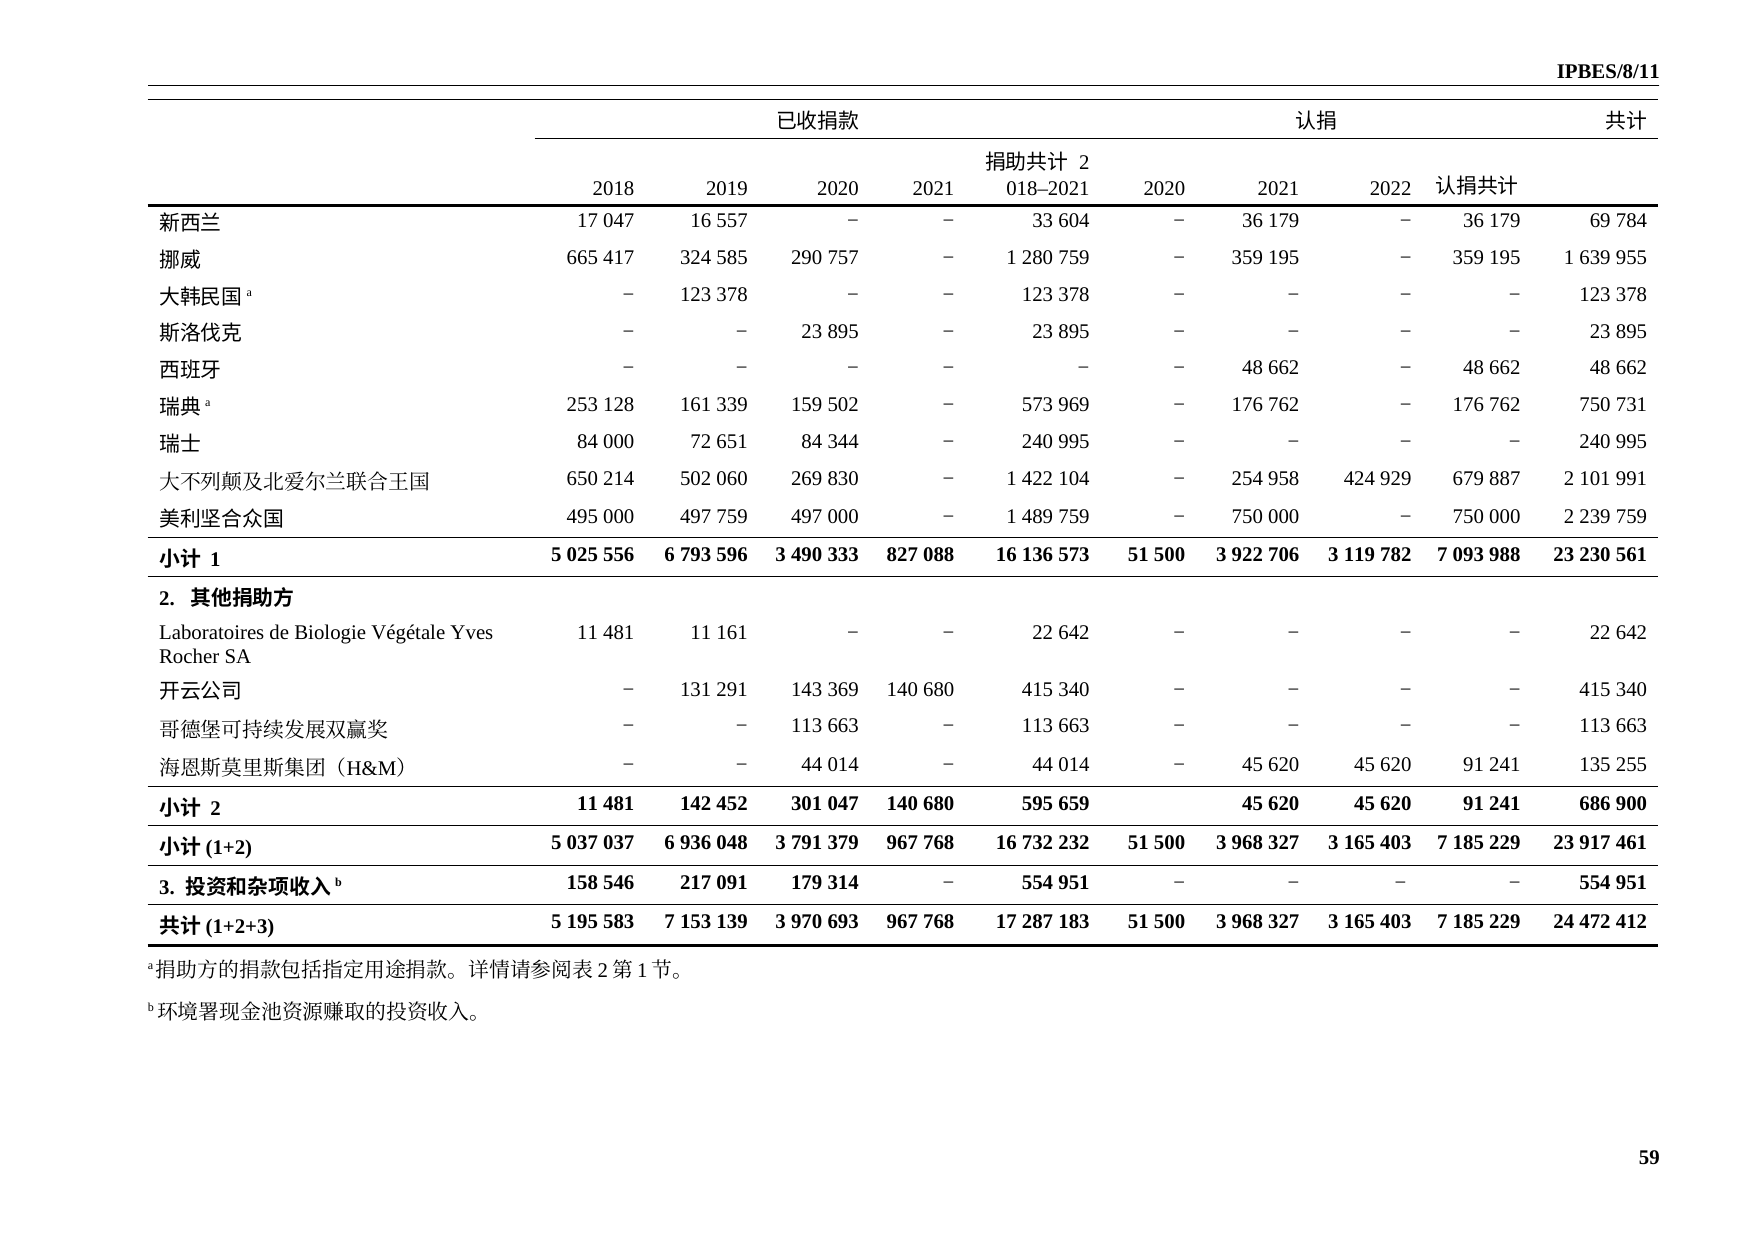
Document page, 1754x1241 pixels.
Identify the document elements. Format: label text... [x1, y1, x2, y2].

table_cell 84 000 [535, 425, 645, 461]
table_cell [870, 747, 965, 786]
table_cell 415 340 [965, 672, 1100, 709]
table_cell [759, 616, 870, 672]
table_cell [1310, 241, 1422, 278]
table_cell 斯洛伐克 [148, 314, 534, 351]
table_cell 140 680 [870, 787, 965, 825]
table_cell 6 936 048 [645, 826, 758, 865]
table_cell 17 047 [535, 207, 645, 241]
table_cell 挪威 [148, 241, 534, 278]
table_cell 小计 (1+2) [148, 826, 534, 865]
table_cell [1100, 747, 1196, 786]
table_cell 美利坚合众国 [148, 500, 534, 537]
table_cell 23 230 561 [1531, 538, 1658, 576]
table_cell [1196, 314, 1310, 351]
table_cell 2021 [870, 139, 965, 204]
table_cell [1100, 672, 1196, 709]
table_cell [1100, 241, 1196, 278]
table_cell 240 995 [965, 425, 1100, 461]
table_cell [1423, 314, 1531, 351]
table_cell [870, 425, 965, 461]
table_cell 113 663 [1531, 709, 1658, 747]
table_cell 24 472 412 [1531, 905, 1658, 944]
table_cell [1100, 314, 1196, 351]
text b 环境署现金池资源赚取的投资收入。 [148, 996, 1630, 1026]
table_cell 158 546 [535, 866, 645, 904]
table_cell 2020 [759, 139, 870, 204]
table_cell 48 662 [1423, 351, 1531, 388]
table_cell 16 732 232 [965, 826, 1100, 865]
table_cell 254 958 [1196, 461, 1310, 500]
table_cell 11 161 [645, 616, 758, 672]
table_cell 135 255 [1531, 747, 1658, 786]
table_header 认捐 [1100, 100, 1531, 138]
table_cell 176 762 [1423, 388, 1531, 425]
table_cell [645, 709, 758, 747]
table_cell 48 662 [1531, 351, 1658, 388]
table_cell 217 091 [645, 866, 758, 904]
table_cell 179 314 [759, 866, 870, 904]
table_cell 2 239 759 [1531, 500, 1658, 537]
table_cell 22 642 [965, 616, 1100, 672]
table_cell 23 895 [1531, 314, 1658, 351]
table_cell [1310, 388, 1422, 425]
table_cell [645, 747, 758, 786]
table_cell 45 620 [1196, 747, 1310, 786]
table_cell [1100, 787, 1196, 825]
table_cell 290 757 [759, 241, 870, 278]
table_cell 23 917 461 [1531, 826, 1658, 865]
table_cell 认捐共计 [1423, 139, 1531, 204]
table_cell 131 291 [645, 672, 758, 709]
table_cell [870, 351, 965, 388]
table_cell [1196, 278, 1310, 314]
table_cell [1310, 314, 1422, 351]
table_cell [965, 351, 1100, 388]
table_cell [1100, 616, 1196, 672]
table_cell 新西兰 [148, 207, 534, 241]
table_cell [1423, 672, 1531, 709]
table_cell 11 481 [535, 787, 645, 825]
table_cell 48 662 [1196, 351, 1310, 388]
table_cell [1100, 207, 1196, 241]
table_cell 123 378 [1531, 278, 1658, 314]
table_cell 415 340 [1531, 672, 1658, 709]
table_cell [1310, 351, 1422, 388]
table_cell 497 759 [645, 500, 758, 537]
table_cell 小计 2 [148, 787, 534, 825]
table_cell [870, 616, 965, 672]
table_cell 3 922 706 [1196, 538, 1310, 576]
table_cell [1310, 616, 1422, 672]
table_cell 3. 投资和杂项收入b [148, 866, 534, 904]
table_cell 36 179 [1423, 207, 1531, 241]
table_cell [1423, 278, 1531, 314]
table_cell [1196, 425, 1310, 461]
table_cell 359 195 [1196, 241, 1310, 278]
table_cell [1310, 278, 1422, 314]
table_cell 瑞士 [148, 425, 534, 461]
table_cell 161 339 [645, 388, 758, 425]
table_cell 7 185 229 [1423, 905, 1531, 944]
table_cell 共计 (1+2+3) [148, 905, 534, 944]
table_cell 瑞典a [148, 388, 534, 425]
table_cell 开云公司 [148, 672, 534, 709]
table_cell 3 165 403 [1310, 905, 1422, 944]
table_cell [1423, 866, 1531, 904]
table_cell 36 179 [1196, 207, 1310, 241]
table_cell [1310, 672, 1422, 709]
table_cell [535, 747, 645, 786]
table_cell [1310, 207, 1422, 241]
table_cell 2 101 991 [1531, 461, 1658, 500]
table_cell 140 680 [870, 672, 965, 709]
table_cell [870, 314, 965, 351]
table_cell 159 502 [759, 388, 870, 425]
table_cell 小计 1 [148, 538, 534, 576]
table_cell 33 604 [965, 207, 1100, 241]
table_cell [870, 388, 965, 425]
table_cell [1196, 616, 1310, 672]
table_cell 240 995 [1531, 425, 1658, 461]
table_cell [870, 461, 965, 500]
table_cell 22 642 [1531, 616, 1658, 672]
text a捐助方的捐款包括指定用途捐款。详情请参阅表2第1节。 [148, 953, 1630, 983]
table_cell 44 014 [759, 747, 870, 786]
table_cell 2022 [1310, 139, 1422, 204]
table_cell 69 784 [1531, 207, 1658, 241]
table_cell 西班牙 [148, 351, 534, 388]
table_cell 大韩民国a [148, 278, 534, 314]
table_cell [1423, 616, 1531, 672]
table_cell 45 620 [1196, 787, 1310, 825]
table_cell [1423, 709, 1531, 747]
table_cell 665 417 [535, 241, 645, 278]
table_cell 17 287 183 [965, 905, 1100, 944]
table_cell 45 620 [1310, 787, 1422, 825]
table_cell 44 014 [965, 747, 1100, 786]
table_cell [1310, 425, 1422, 461]
table_cell 5 195 583 [535, 905, 645, 944]
table_cell 967 768 [870, 826, 965, 865]
table_cell 3 119 782 [1310, 538, 1422, 576]
table_cell 7 153 139 [645, 905, 758, 944]
table_cell 1 280 759 [965, 241, 1100, 278]
table_cell 301 047 [759, 787, 870, 825]
table_cell [1100, 866, 1196, 904]
table_cell 113 663 [759, 709, 870, 747]
table_cell [1531, 139, 1658, 204]
table_cell 269 830 [759, 461, 870, 500]
table_cell [870, 241, 965, 278]
table_cell 6 793 596 [645, 538, 758, 576]
table_cell 3 968 327 [1196, 905, 1310, 944]
table_cell 686 900 [1531, 787, 1658, 825]
table_cell 11 481 [535, 616, 645, 672]
table_cell 750 000 [1196, 500, 1310, 537]
table_cell 91 241 [1423, 787, 1531, 825]
table_cell [1310, 500, 1422, 537]
table_cell [1100, 425, 1196, 461]
table_cell [870, 278, 965, 314]
table_cell 72 651 [645, 425, 758, 461]
table_cell [870, 866, 965, 904]
table_cell [1310, 709, 1422, 747]
table_cell [1196, 672, 1310, 709]
table_cell 5 037 037 [535, 826, 645, 865]
table_cell 海恩斯莫里斯集团（H&M） [148, 747, 534, 786]
table_cell 113 663 [965, 709, 1100, 747]
table_cell 7 185 229 [1423, 826, 1531, 865]
table_cell 595 659 [965, 787, 1100, 825]
table_cell [535, 278, 645, 314]
table_cell [1100, 709, 1196, 747]
table_cell [535, 314, 645, 351]
table_cell 2020 [1100, 139, 1196, 204]
table_cell 1 422 104 [965, 461, 1100, 500]
table_cell 176 762 [1196, 388, 1310, 425]
table_cell 91 241 [1423, 747, 1531, 786]
table_cell 1 639 955 [1531, 241, 1658, 278]
table_cell 650 214 [535, 461, 645, 500]
table_cell 2019 [645, 139, 758, 204]
table_cell [645, 314, 758, 351]
table_cell 573 969 [965, 388, 1100, 425]
table_cell 495 000 [535, 500, 645, 537]
table_cell 143 369 [759, 672, 870, 709]
table_cell 45 620 [1310, 747, 1422, 786]
table_cell 23 895 [759, 314, 870, 351]
table_cell 502 060 [645, 461, 758, 500]
table_cell [1100, 351, 1196, 388]
table_cell 51 500 [1100, 826, 1196, 865]
table_cell 827 088 [870, 538, 965, 576]
table_cell [870, 207, 965, 241]
table_cell [1100, 278, 1196, 314]
table_cell 16 557 [645, 207, 758, 241]
table_cell [759, 351, 870, 388]
table_header [148, 100, 534, 204]
table_cell 424 929 [1310, 461, 1422, 500]
table_cell 51 500 [1100, 905, 1196, 944]
table_cell 哥德堡可持续发展双赢奖 [148, 709, 534, 747]
table_cell 253 128 [535, 388, 645, 425]
table_cell 2. 其他捐助方 [148, 576, 1659, 616]
table_cell [870, 709, 965, 747]
table_cell 123 378 [965, 278, 1100, 314]
table_header 已收捐款 [535, 100, 1100, 138]
table_cell 359 195 [1423, 241, 1531, 278]
table_cell [1196, 709, 1310, 747]
table_header 共计 [1531, 100, 1658, 138]
table_cell 2021 [1196, 139, 1310, 204]
table_cell 7 093 988 [1423, 538, 1531, 576]
table_cell [1310, 866, 1422, 904]
table_cell 2018 [535, 139, 645, 204]
table_cell 3 490 333 [759, 538, 870, 576]
table_cell 750 000 [1423, 500, 1531, 537]
table_cell 142 452 [645, 787, 758, 825]
table_cell Laboratoires de Biologie Végétale Yves Rocher SA [148, 616, 534, 672]
table_cell 大不列颠及北爱尔兰联合王国 [148, 461, 534, 500]
table_cell 23 895 [965, 314, 1100, 351]
table_cell 1 489 759 [965, 500, 1100, 537]
table_cell 5 025 556 [535, 538, 645, 576]
table_cell 750 731 [1531, 388, 1658, 425]
table_cell 554 951 [965, 866, 1100, 904]
table_cell [1100, 500, 1196, 537]
table_cell [1196, 866, 1310, 904]
table_cell 捐助共计 2018‒2021 [965, 139, 1100, 204]
table_cell 123 378 [645, 278, 758, 314]
table_cell 3 968 327 [1196, 826, 1310, 865]
table_cell 679 887 [1423, 461, 1531, 500]
table_cell [870, 500, 965, 537]
table_cell [535, 709, 645, 747]
table_cell 497 000 [759, 500, 870, 537]
table_cell [1100, 461, 1196, 500]
table_cell 554 951 [1531, 866, 1658, 904]
table_cell [1423, 425, 1531, 461]
table_cell 967 768 [870, 905, 965, 944]
table_cell [759, 207, 870, 241]
table_cell [759, 278, 870, 314]
table_cell 3 791 379 [759, 826, 870, 865]
table_cell 16 136 573 [965, 538, 1100, 576]
table_cell 84 344 [759, 425, 870, 461]
table_cell [535, 672, 645, 709]
table_cell 3 165 403 [1310, 826, 1422, 865]
table_cell [535, 351, 645, 388]
table_cell 324 585 [645, 241, 758, 278]
table_cell [1100, 388, 1196, 425]
table_cell [645, 351, 758, 388]
table_cell 51 500 [1100, 538, 1196, 576]
table_cell 3 970 693 [759, 905, 870, 944]
